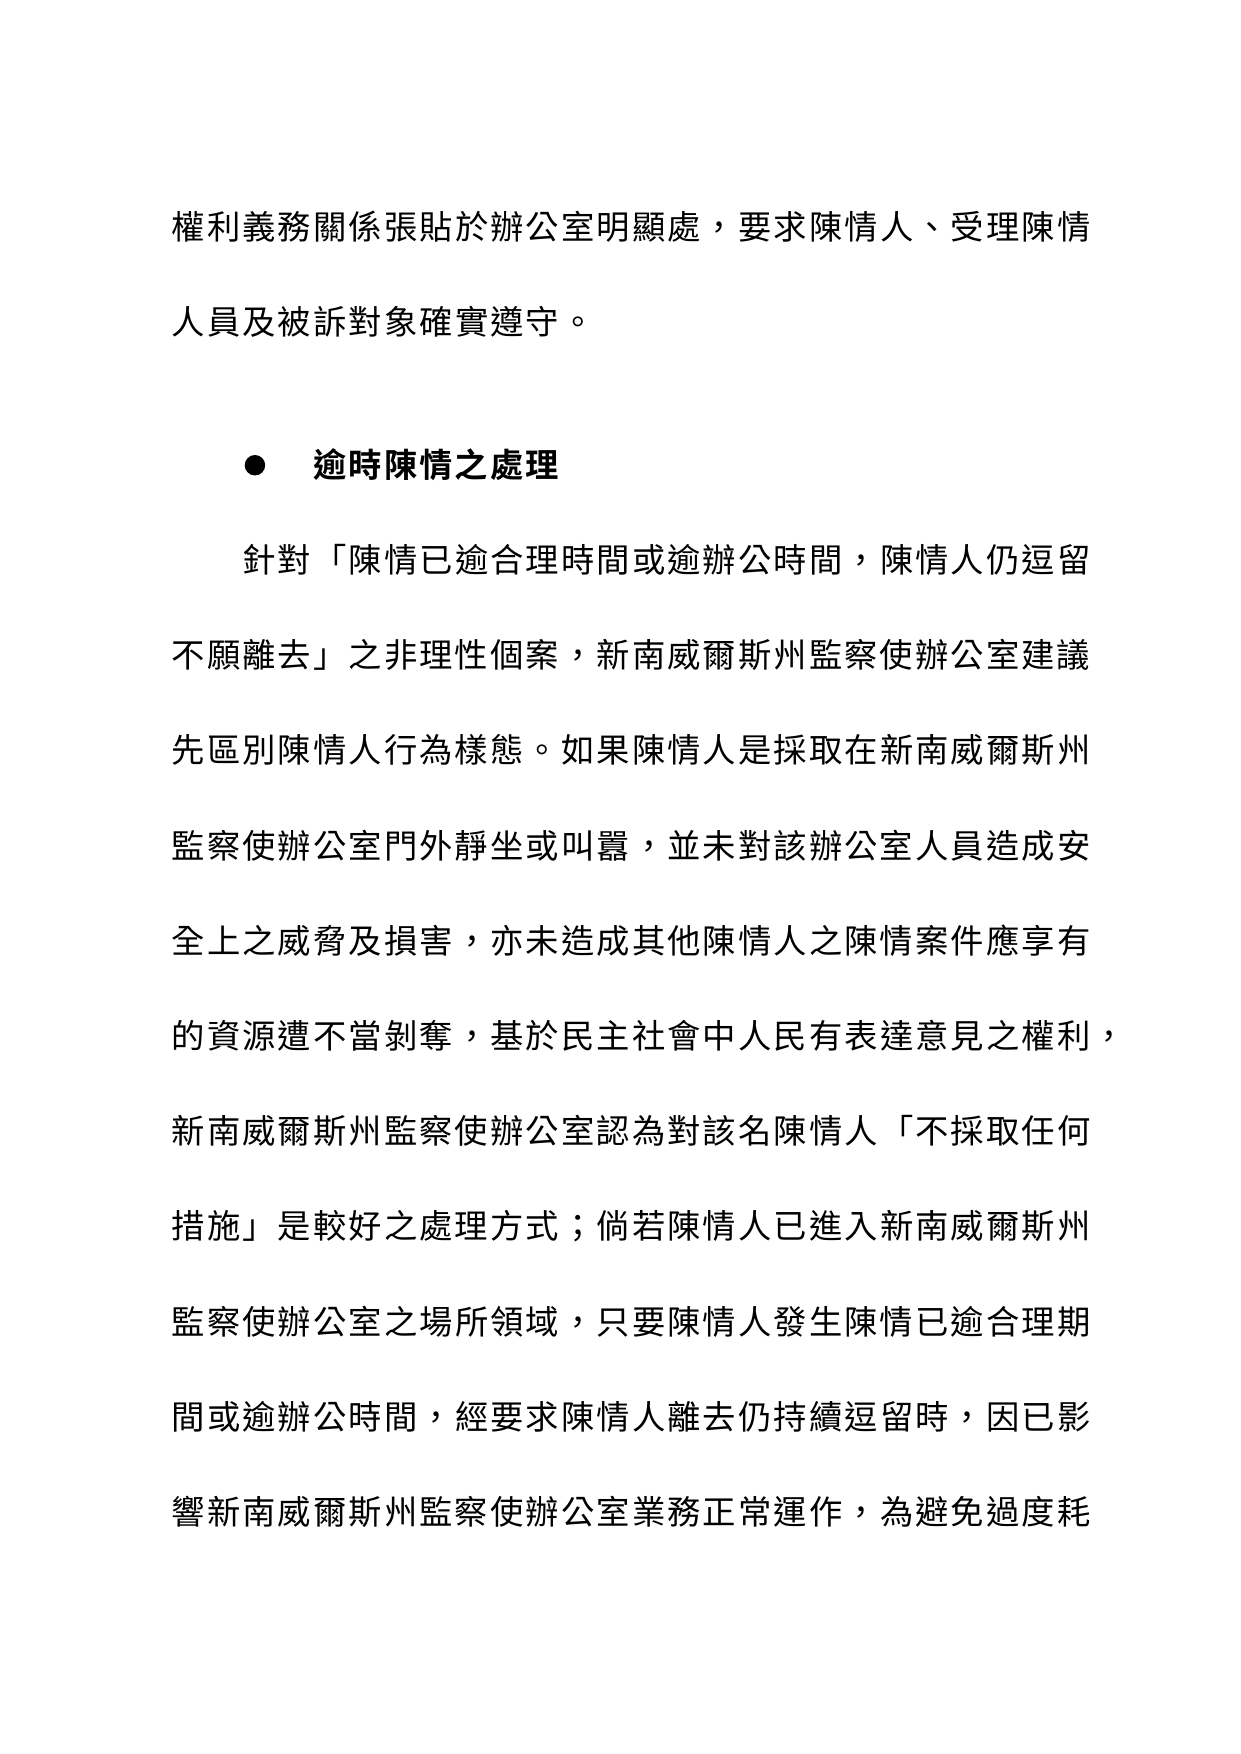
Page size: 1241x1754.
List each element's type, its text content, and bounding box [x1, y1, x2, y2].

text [171, 510, 1092, 1558]
list 逾時陳情之處理 [242, 415, 1092, 510]
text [171, 177, 1092, 368]
